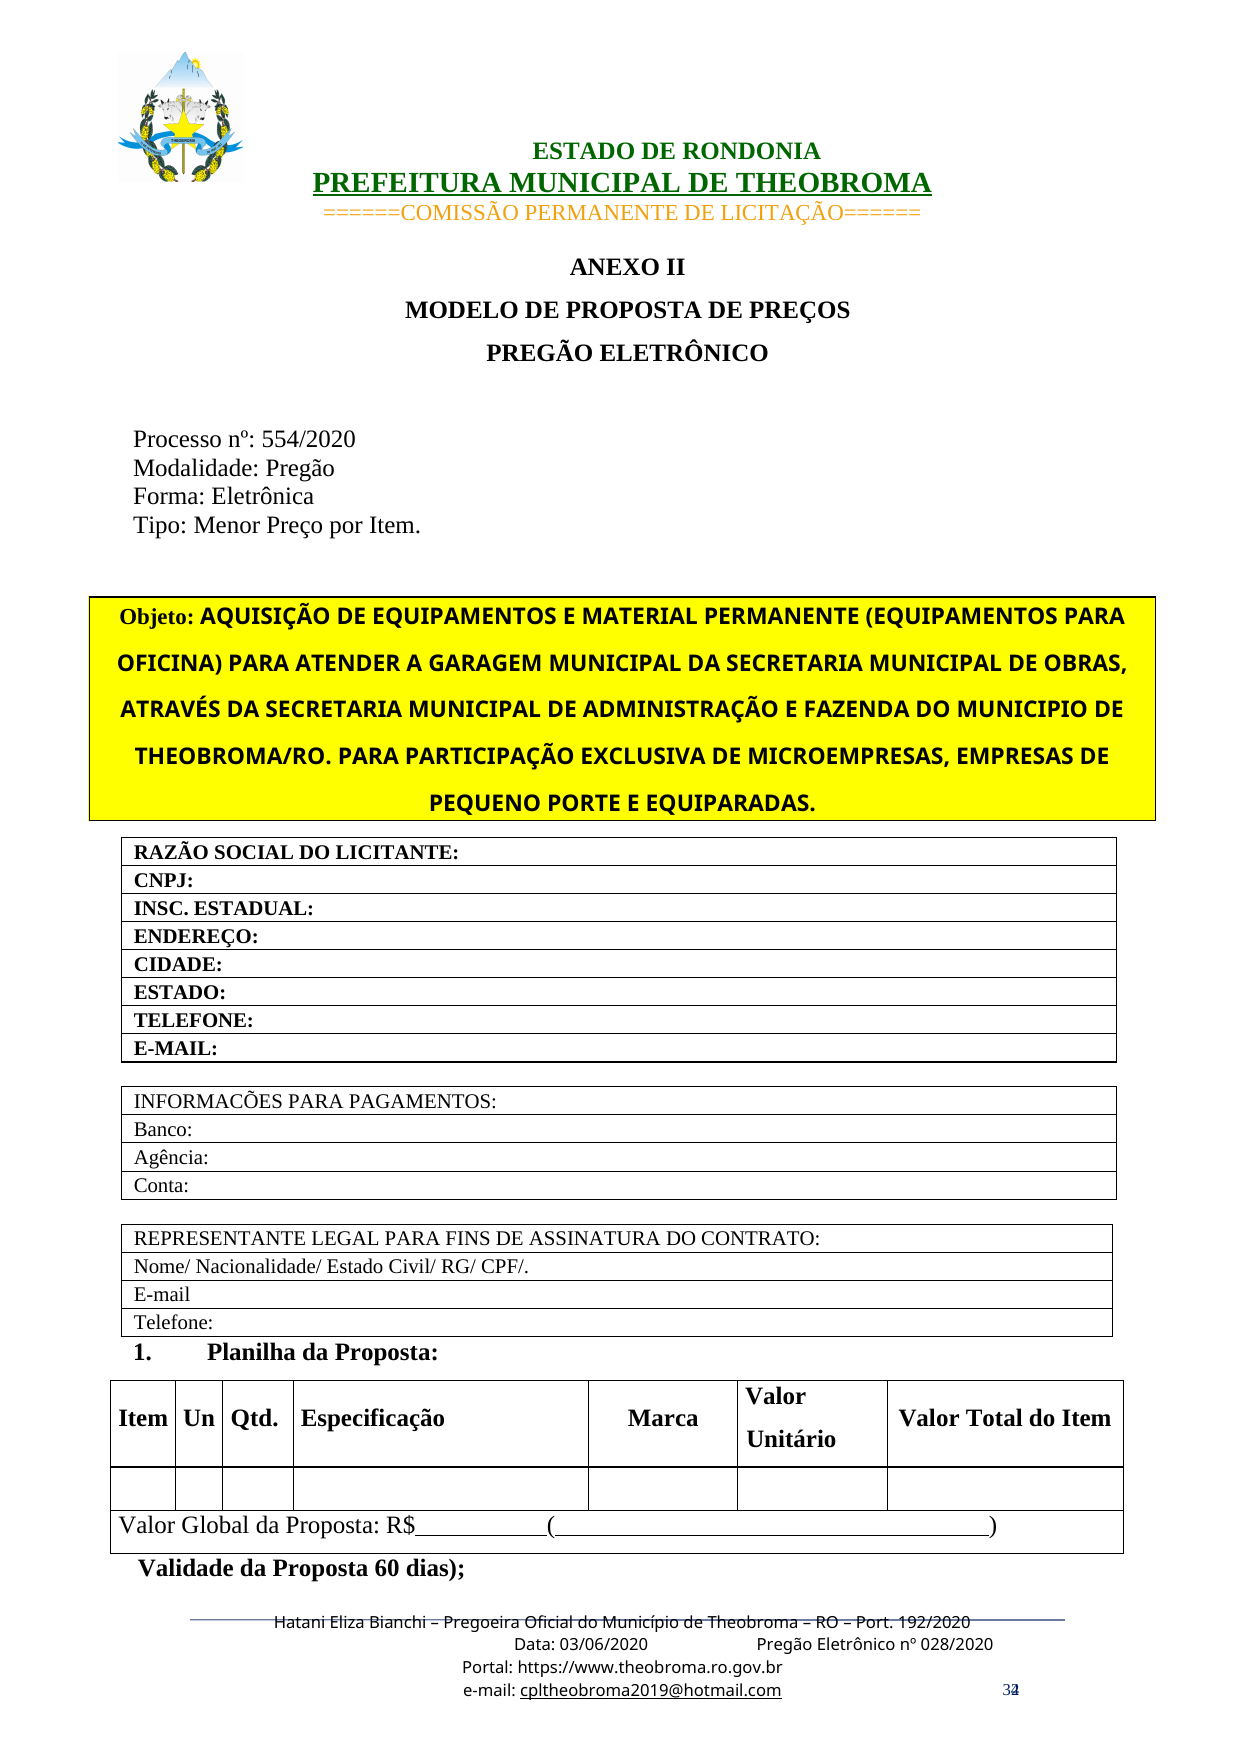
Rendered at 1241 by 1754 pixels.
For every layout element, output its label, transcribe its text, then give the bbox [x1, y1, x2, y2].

list Planilha da Proposta: [133, 1337, 1146, 1366]
table_cell [176, 1468, 222, 1509]
table_cell [294, 1468, 588, 1509]
table_header Especificação [294, 1381, 588, 1466]
text MODELO DE PROPOSTA DE PREÇOS PREGÃO ELETRÔNICO [357, 295, 898, 367]
table_header Un [176, 1381, 222, 1466]
table_cell CIDADE: [122, 950, 1116, 977]
table_cell TELEFONE: [122, 1006, 1116, 1033]
text Objeto: AQUISIÇÃO DE EQUIPAMENTOS E MATERIAL PERMANENTE (EQUIPAMENTOS PARA OFICINA) PARA ATENDER A GARAGEM MUNICIPAL DA SECRETARIA MUNICIPAL DE OBRAS, ATRAVÉS DA SECRETARIA MUNICIPAL DE ADMINISTRAÇÃO E FAZENDA DO MUNICIPIO DE THEOBROMA/RO. PARA PARTICIPAÇÃO EXCLUSIVA DE MICROEMPRESAS, EMPRESAS DE PEQUENO PORTE E EQUIPARADAS. [90, 598, 1155, 820]
table_cell Telefone: [122, 1309, 1112, 1336]
table_header Valor Unitário [738, 1381, 887, 1466]
table_cell E-MAIL: [122, 1034, 1116, 1061]
table_cell Banco: [122, 1115, 1116, 1142]
table_cell ESTADO: [122, 978, 1116, 1005]
table_header INFORMACÕES PARA PAGAMENTOS: [122, 1087, 1116, 1114]
table_cell Agência: [122, 1143, 1116, 1171]
table_header Marca [589, 1381, 737, 1466]
table_cell INSC. ESTADUAL: [122, 894, 1116, 921]
table_cell [223, 1468, 293, 1509]
table_cell [111, 1468, 175, 1509]
subtitle ANEXO II [435, 252, 820, 281]
table_header Item [111, 1381, 175, 1466]
table_cell CNPJ: [122, 866, 1116, 893]
table_cell Nome/ Nacionalidade/ Estado Civil/ RG/ CPF/. [122, 1253, 1112, 1280]
table_cell E-mail [122, 1281, 1112, 1308]
table_cell [589, 1468, 737, 1509]
table_header RAZÃO SOCIAL DO LICITANTE: [122, 838, 1116, 865]
text Processo nº: 554/2020 Modalidade: Pregão Forma: Eletrônica [133, 424, 378, 510]
text Tipo: Menor Preço por Item. [133, 510, 1146, 539]
table_header REPRESENTANTE LEGAL PARA FINS DE ASSINATURA DO CONTRATO: [122, 1225, 1112, 1252]
table_header Qtd. [223, 1381, 293, 1466]
table_cell [738, 1468, 887, 1509]
table_cell [888, 1468, 1123, 1509]
table_header Valor Total do Item [888, 1381, 1123, 1466]
table_cell ENDEREÇO: [122, 922, 1116, 949]
text Validade da Proposta 60 dias); [138, 1553, 1146, 1582]
table_cell Valor Global da Proposta: R$ ( ) [111, 1511, 1123, 1552]
table_cell Conta: [122, 1172, 1116, 1199]
